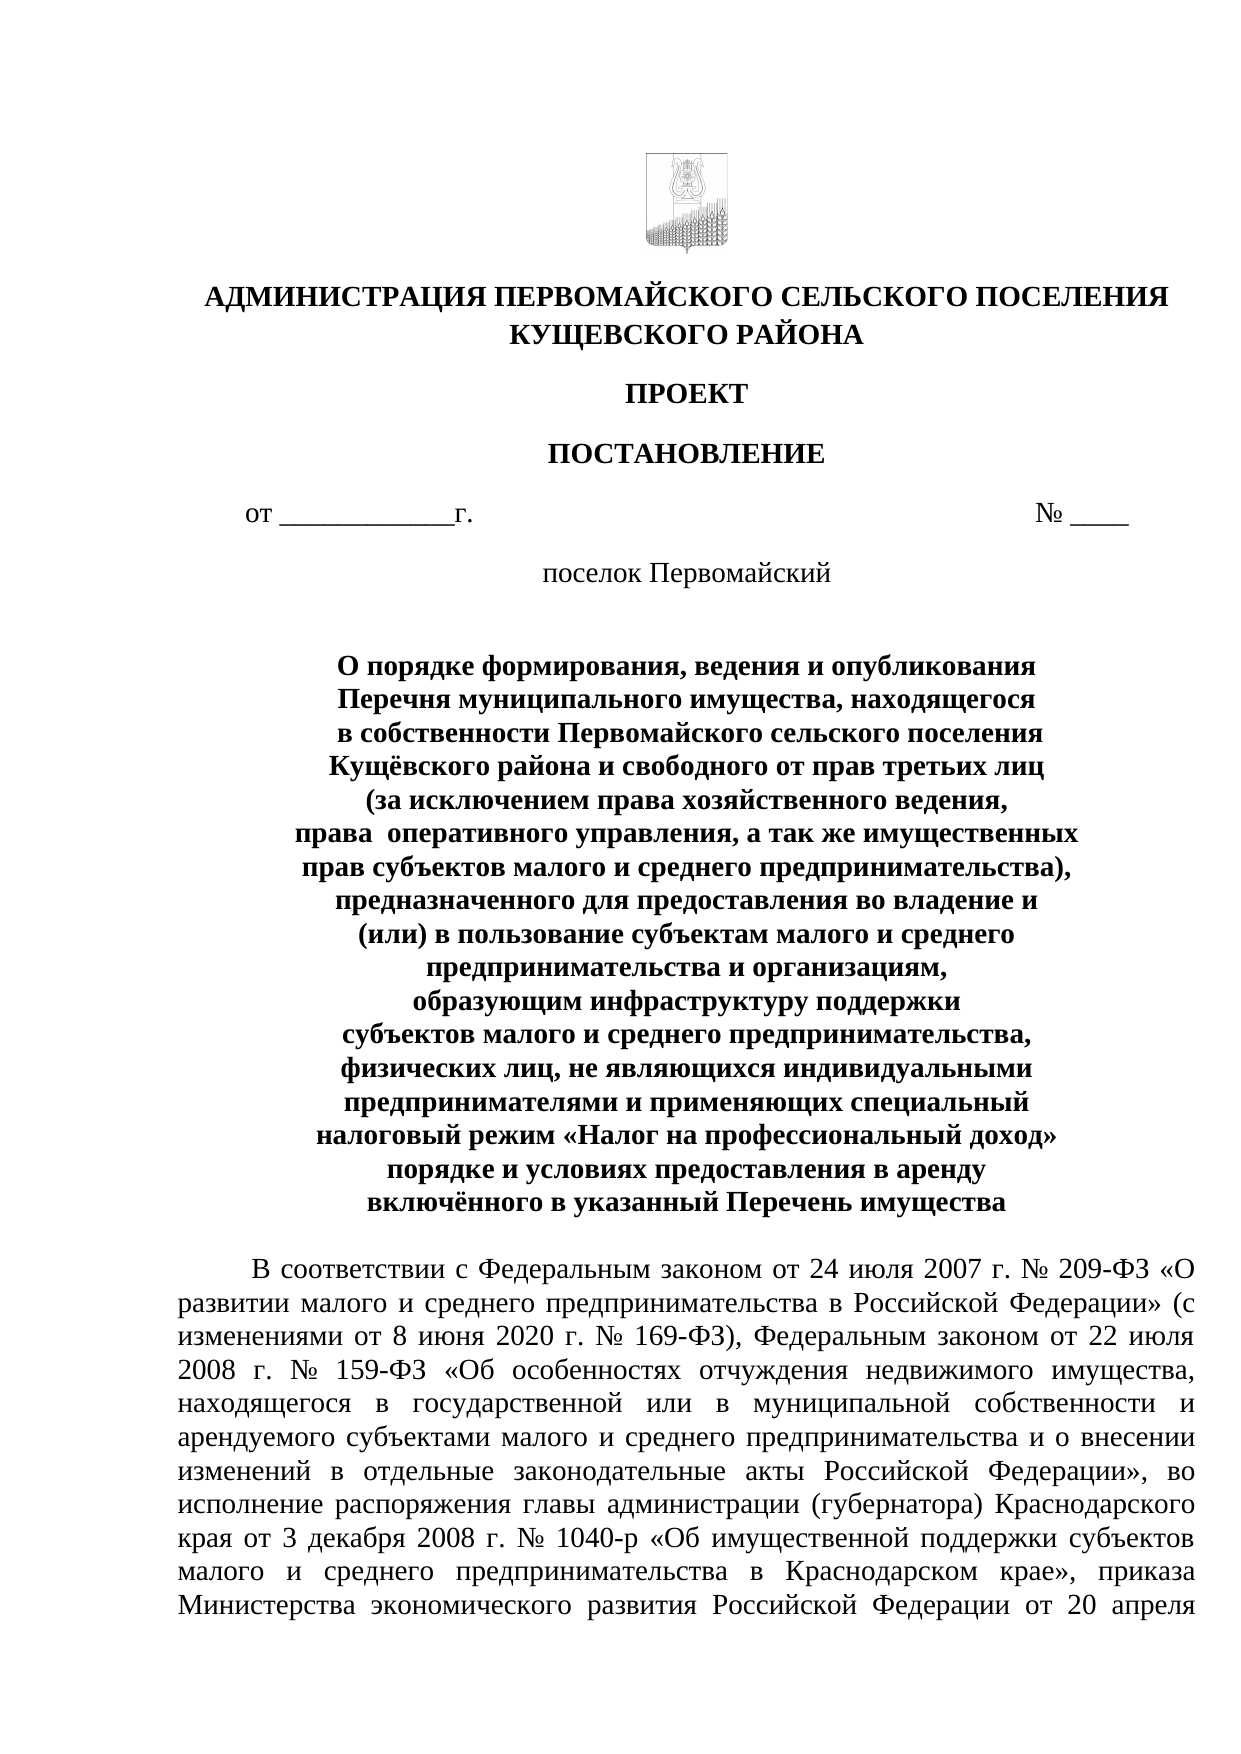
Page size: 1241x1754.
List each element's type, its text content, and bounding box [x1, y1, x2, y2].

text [177, 1251, 1196, 1620]
text предпринимателями и применяющих специальный [177, 1084, 1196, 1117]
text ПРОЕКТ [177, 377, 1196, 410]
text образующим инфраструктуру поддержки [177, 983, 1196, 1017]
text от ____________г. № ____ [177, 495, 1196, 529]
text Кущёвского района и свободного от прав третьих лиц [177, 748, 1196, 782]
text включённого в указанный Перечень имущества [177, 1184, 1196, 1218]
text предпринимательства и организациям, [177, 949, 1196, 983]
text субъектов малого и среднего предпринимательства, [177, 1017, 1196, 1050]
text предназначенного для предоставления во владение и [177, 882, 1196, 916]
text (или) в пользование субъектам малого и среднего [177, 916, 1196, 949]
text права оперативного управления, а так же имущественных [177, 815, 1196, 849]
text прав субъектов малого и среднего предпринимательства), [177, 849, 1196, 882]
text налоговый режим «Налог на профессиональный доход» [177, 1117, 1196, 1151]
picture [646, 153, 728, 254]
text О порядке формирования, ведения и опубликования [177, 648, 1196, 681]
text (за исключением права хозяйственного ведения, [177, 782, 1196, 815]
text Перечня муниципального имущества, находящегося [177, 681, 1196, 715]
text в собственности Первомайского сельского поселения [177, 715, 1196, 748]
text поселок Первомайский [177, 555, 1196, 588]
text ПОСТАНОВЛЕНИЕ [177, 436, 1196, 469]
text АДМИНИСТРАЦИЯ ПЕРВОМАЙСКОГО СЕЛЬСКОГО ПОСЕЛЕНИЯ КУЩЕВСКОГО РАЙОНА [177, 279, 1196, 351]
text порядке и условиях предоставления в аренду [177, 1151, 1196, 1184]
text физических лиц, не являющихся индивидуальными [177, 1050, 1196, 1084]
